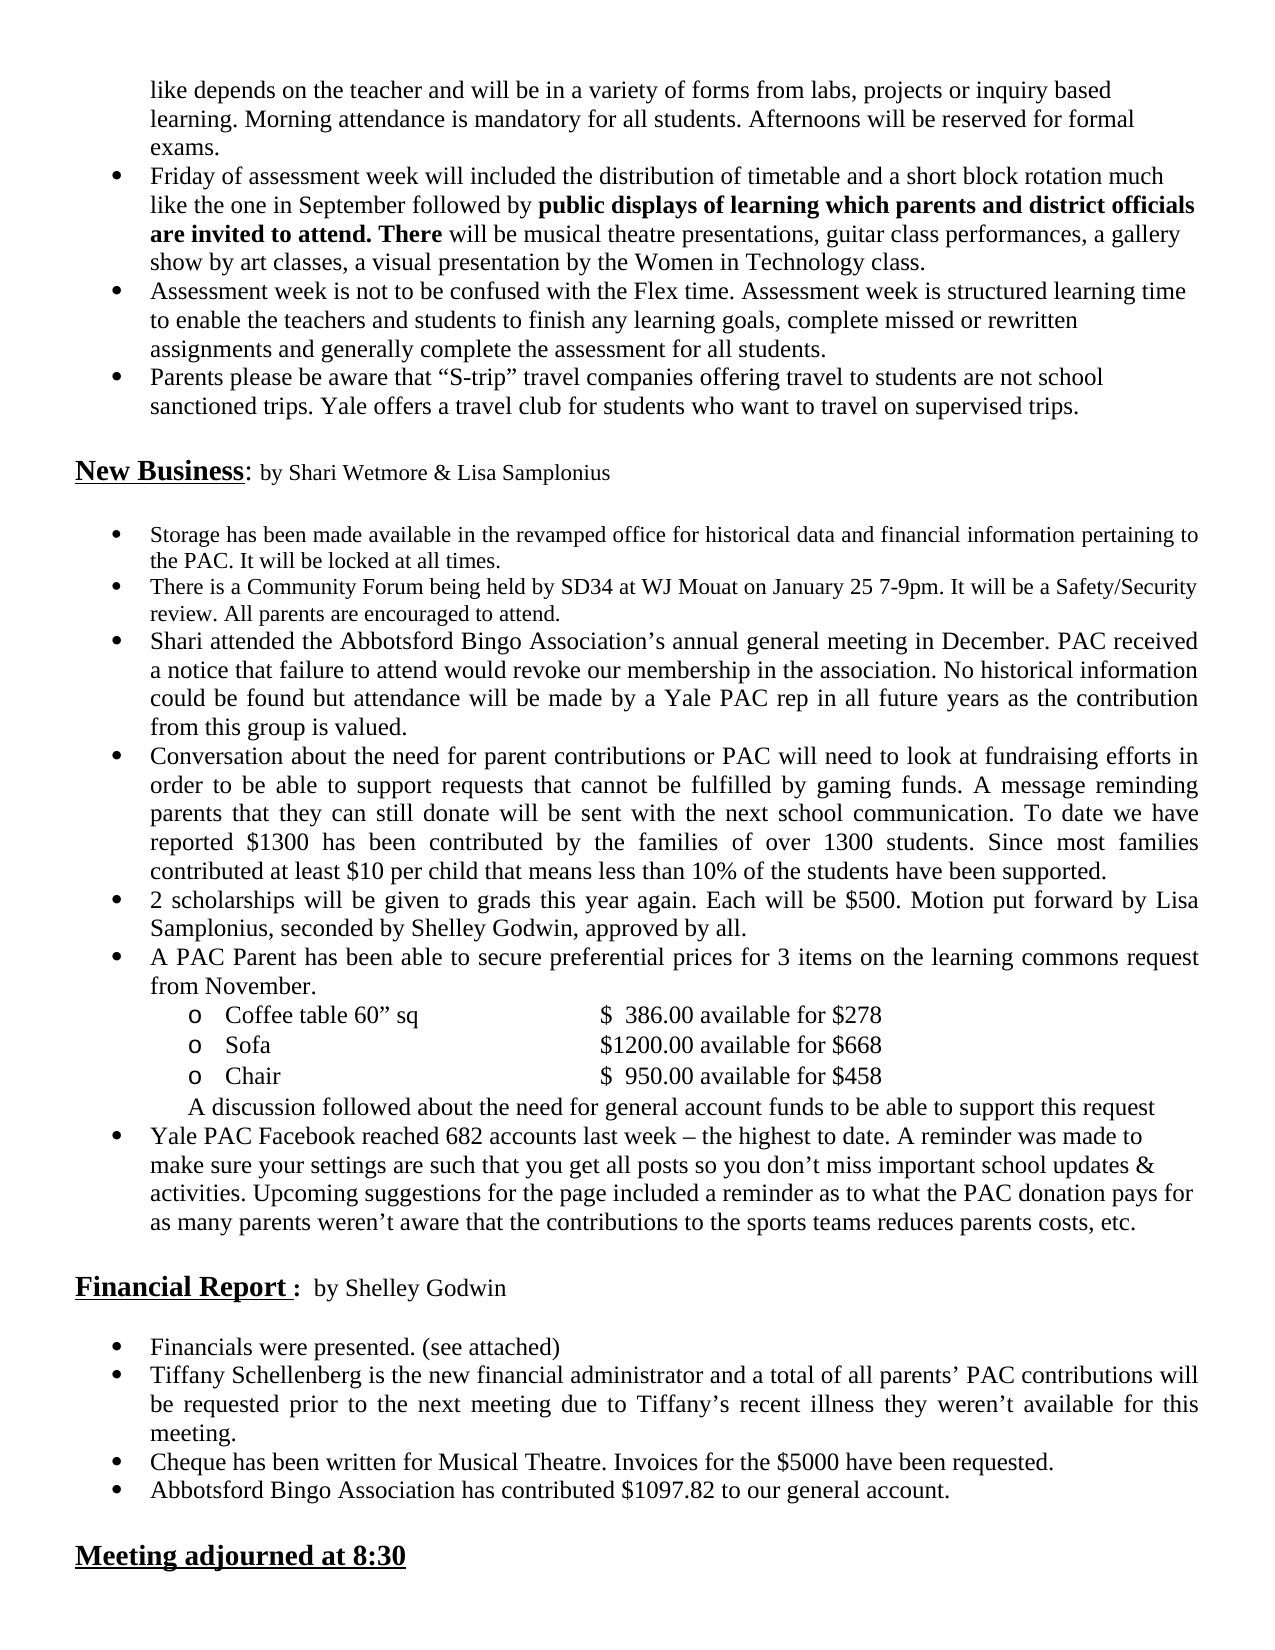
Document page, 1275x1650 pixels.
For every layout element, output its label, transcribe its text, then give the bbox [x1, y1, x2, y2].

list Assessment week is not to be confused with the Flex time. Assessment week is structured learning time to enable the teachers and students to finish any learning goals, complete missed or rewritten assignments and generally complete the assessment for all students. [112, 276, 1200, 362]
list 2 scholarships will be given to grads this year again. Each will be $500. Motion put forward by Lisa Samplonius, seconded by Shelley Godwin, approved by all. [112, 885, 1200, 942]
list A PAC Parent has been able to secure preferential prices for 3 items on the learning commons request from November. [112, 942, 1200, 1000]
list Sofa $1200.00 available for $668 [187, 1031, 1200, 1061]
list Financials were presented. (see attached) [112, 1332, 1200, 1361]
list Conversation about the need for parent contributions or PAC will need to look at fundraising efforts in order to be able to support requests that cannot be fulfilled by gaming funds. A message reminding parents that they can still donate will be sent with the next school communication. To date we have reported $1300 has been contributed by the families of over 1300 students. Since most families contributed at least $10 per child that means less than 10% of the students have been supported. [112, 741, 1200, 885]
list Coffee table 60” sq $ 386.00 available for $278 [187, 1000, 1200, 1031]
list Tiffany Schellenberg is the new financial administrator and a total of all parents’ PAC contributions will be requested prior to the next meeting due to Tiffany’s recent illness they weren’t available for this meeting. [112, 1361, 1200, 1447]
list Friday of assessment week will included the distribution of timetable and a short block rotation much like the one in September followed by public displays of learning which parents and district officials are invited to attend. There will be musical theatre presentations, guitar class performances, a gallery show by art classes, a visual presentation by the Women in Technology class. [112, 161, 1200, 276]
list Yale PAC Facebook reached 682 accounts last week – the highest to date. A reminder was made to make sure your settings are such that you get all posts so you don’t miss important school updates & activities. Upcoming suggestions for the page included a reminder as to what the PAC donation pays for as many parents weren’t aware that the contributions to the sports teams reduces parents costs, etc. [112, 1121, 1200, 1236]
list Abbotsford Bingo Association has contributed $1097.82 to our general account. [112, 1476, 1200, 1504]
list There is a Community Forum being held by SD34 at WJ Mouat on January 25 7-9pm. It will be a Safety/Security review. All parents are encouraged to attend. [112, 573, 1200, 626]
text New Business: by Shari Wetmore & Lisa Samplonius [75, 453, 1200, 487]
list Shari attended the Abbotsford Bingo Association’s annual general meeting in December. PAC received a notice that failure to attend would revoke our membership in the association. No historical information could be found but attendance will be made by a Yale PAC rep in all future years as the contribution from this group is valued. [112, 626, 1200, 741]
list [112, 75, 1200, 161]
text A discussion followed about the need for general account funds to be able to support this request [187, 1092, 1200, 1121]
list Cheque has been written for Musical Theatre. Invoices for the $5000 have been requested. [112, 1447, 1200, 1476]
list Chair $ 950.00 available for $458 [187, 1061, 1200, 1092]
list Parents please be aware that “S-trip” travel companies offering travel to students are not school sanctioned trips. Yale offers a travel club for students who want to travel on supervised trips. [112, 362, 1200, 420]
text Meeting adjourned at 8:30 [75, 1538, 1200, 1571]
list Storage has been made available in the revamped office for historical data and financial information pertaining to the PAC. It will be locked at all times. [112, 521, 1200, 573]
text Financial Report : by Shelley Godwin [75, 1269, 1200, 1303]
